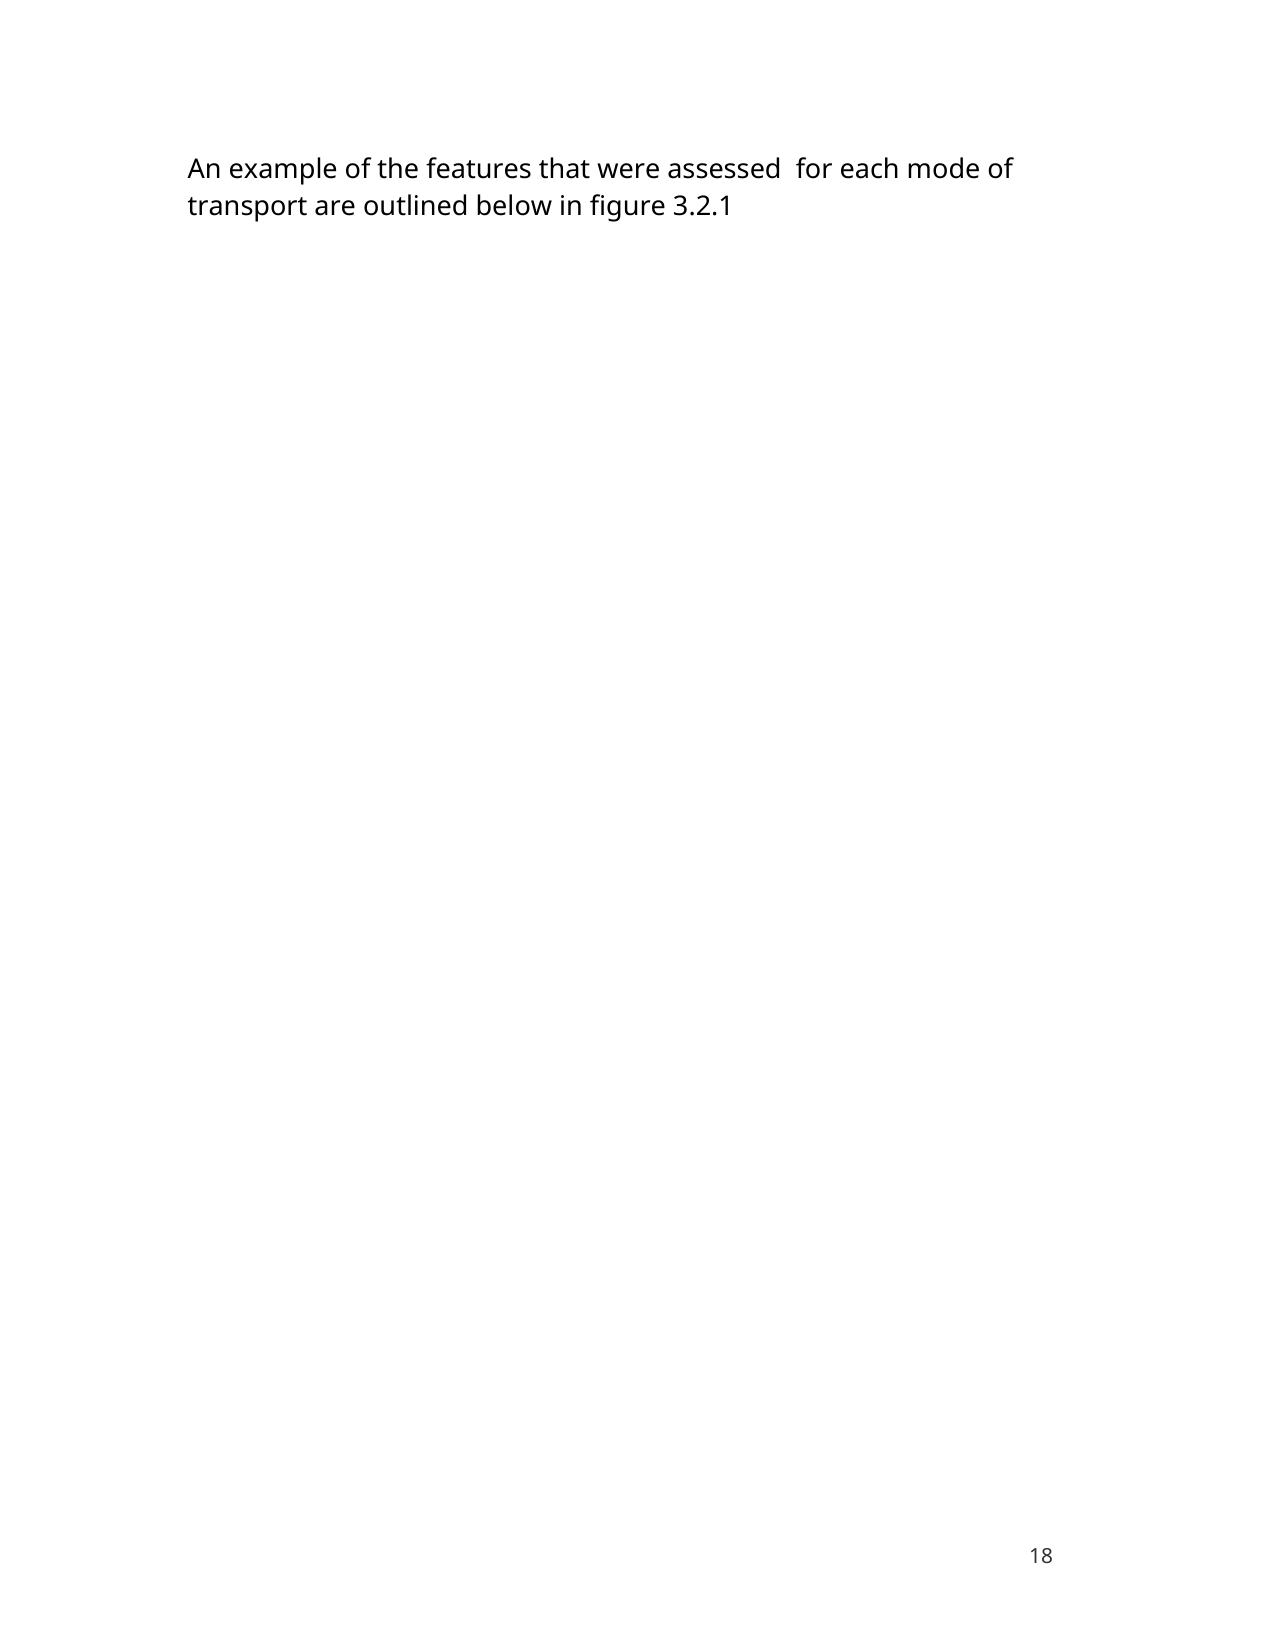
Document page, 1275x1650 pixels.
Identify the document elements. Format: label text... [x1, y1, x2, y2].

list An example of the features that were assessed for each mode of transport are outlined below in figure 3.2.1 [187, 150, 1087, 224]
